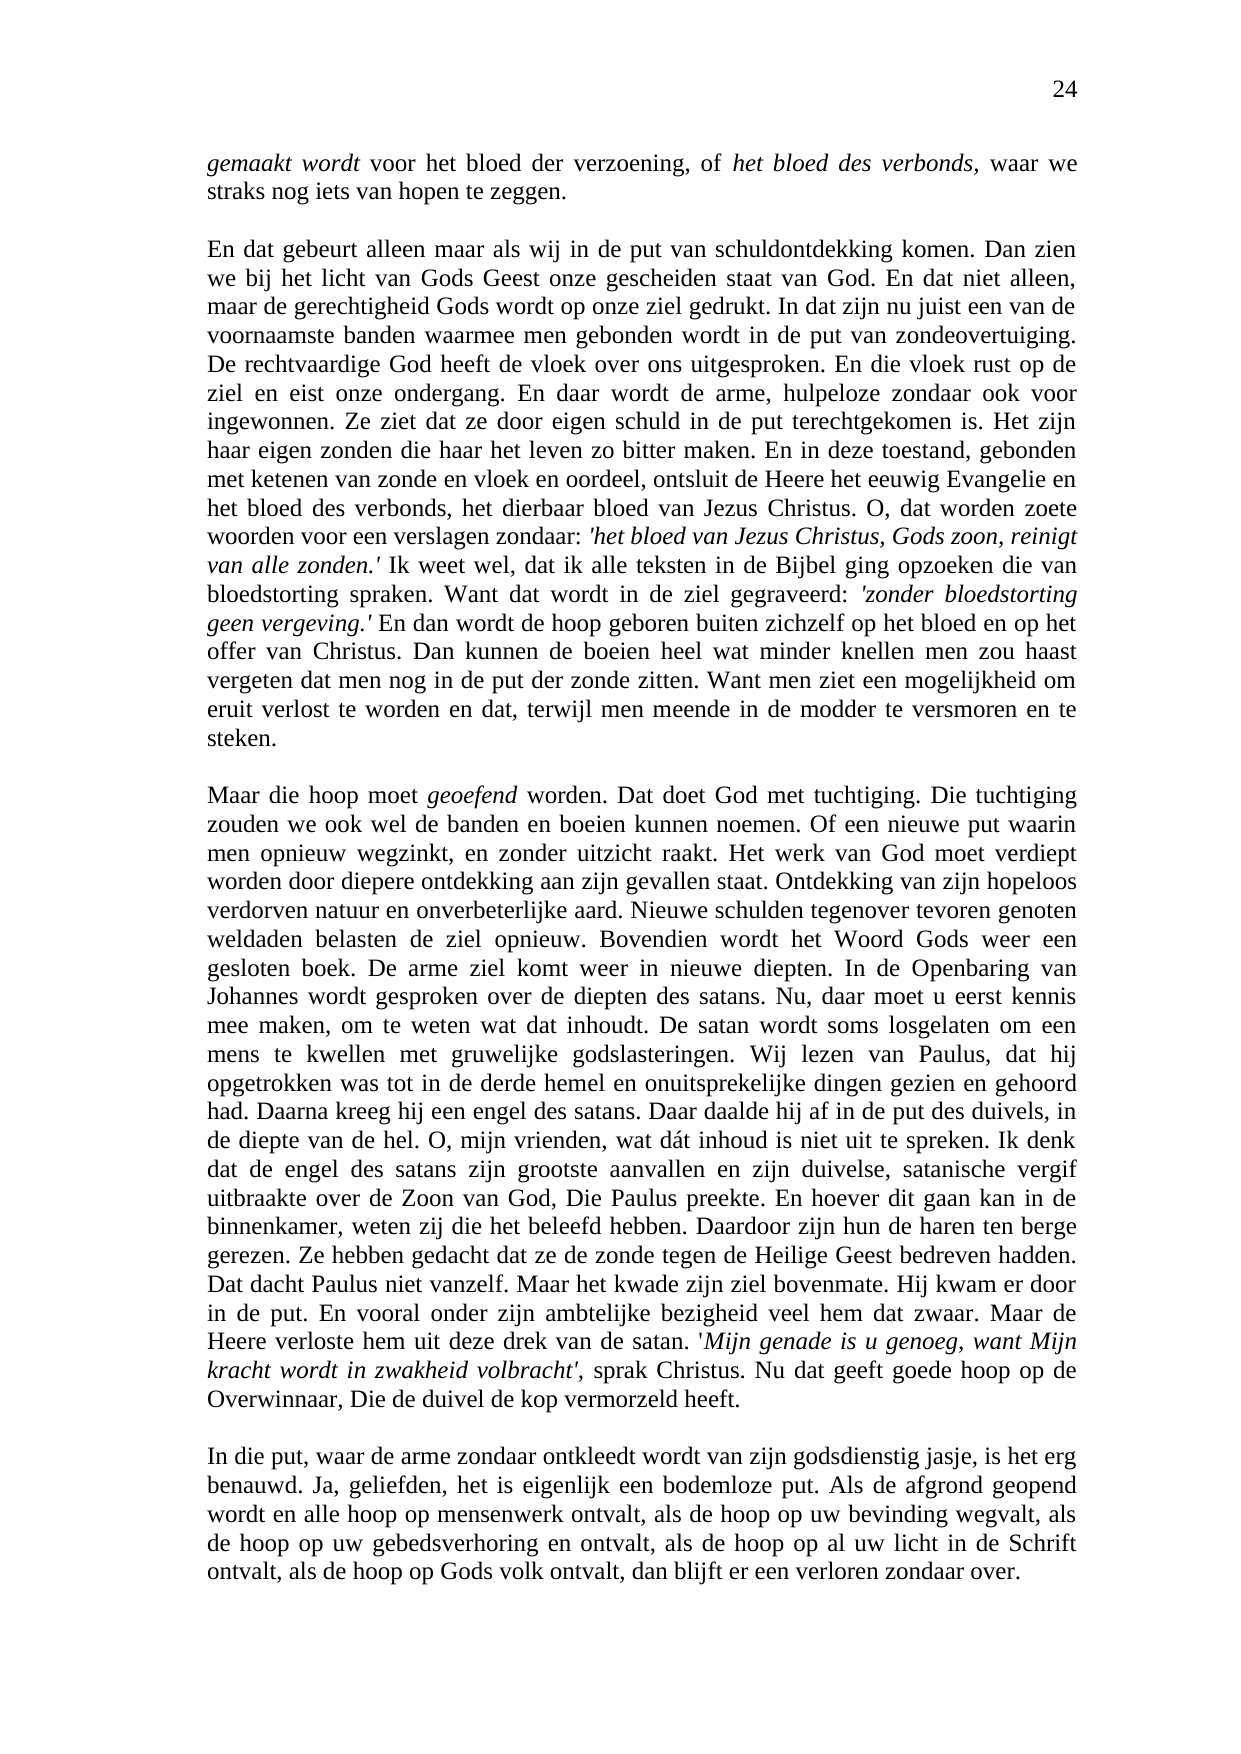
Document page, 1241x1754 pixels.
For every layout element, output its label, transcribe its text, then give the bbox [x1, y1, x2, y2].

text En dat gebeurt alleen maar als wij in de put van schuldontdekking komen. Dan zien we bij het licht van Gods Geest onze gescheiden staat van God. En dat niet alleen, maar de gerechtigheid Gods wordt op onze ziel gedrukt. In dat zijn nu juist een van de voornaamste banden waarmee men gebonden wordt in de put van zondeovertuiging. De rechtvaardige God heeft de vloek over ons uitgesproken. En die vloek rust op de ziel en eist onze ondergang. En daar wordt de arme, hulpeloze zondaar ook voor ingewonnen. Ze ziet dat ze door eigen schuld in de put terechtgekomen is. Het zijn haar eigen zonden die haar het leven zo bitter maken. En in deze toestand, gebonden met ketenen van zonde en vloek en oordeel, ontsluit de Heere het eeuwig Evangelie en het bloed des verbonds, het dierbaar bloed van Jezus Christus. O, dat worden zoete woorden voor een verslagen zondaar: 'het bloed van Jezus Christus, Gods zoon, reinigt van alle zonden.' Ik weet wel, dat ik alle teksten in de Bijbel ging opzoeken die van bloedstorting spraken. Want dat wordt in de ziel gegraveerd: 'zonder bloedstorting geen vergeving.' En dan wordt de hoop geboren buiten zichzelf op het bloed en op het offer van Christus. Dan kunnen de boeien heel wat minder knellen men zou haast vergeten dat men nog in de put der zonde zitten. Want men ziet een mogelijkheid om eruit verlost te worden en dat, terwijl men meende in de modder te versmoren en te steken. [207, 234, 1078, 751]
text In die put, waar de arme zondaar ontkleedt wordt van zijn godsdienstig jasje, is het erg benauwd. Ja, geliefden, het is eigenlijk een bodemloze put. Als de afgrond geopend wordt en alle hoop op mensenwerk ontvalt, als de hoop op uw bevinding wegvalt, als de hoop op uw gebedsverhoring en ontvalt, als de hoop op al uw licht in de Schrift ontvalt, als de hoop op Gods volk ontvalt, dan blijft er een verloren zondaar over. [207, 1441, 1078, 1585]
text Maar die hoop moet geoefend worden. Dat doet God met tuchtiging. Die tuchtiging zouden we ook wel de banden en boeien kunnen noemen. Of een nieuwe put waarin men opnieuw wegzinkt, en zonder uitzicht raakt. Het werk van God moet verdiept worden door diepere ontdekking aan zijn gevallen staat. Ontdekking van zijn hopeloos verdorven natuur en onverbeterlijke aard. Nieuwe schulden tegenover tevoren genoten weldaden belasten de ziel opnieuw. Bovendien wordt het Woord Gods weer een gesloten boek. De arme ziel komt weer in nieuwe diepten. In de Openbaring van Johannes wordt gesproken over de diepten des satans. Nu, daar moet u eerst kennis mee maken, om te weten wat dat inhoudt. De satan wordt soms losgelaten om een mens te kwellen met gruwelijke godslasteringen. Wij lezen van Paulus, dat hij opgetrokken was tot in de derde hemel en onuitsprekelijke dingen gezien en gehoord had. Daarna kreeg hij een engel des satans. Daar daalde hij af in de put des duivels, in de diepte van de hel. O, mijn vrienden, wat dát inhoud is niet uit te spreken. Ik denk dat de engel des satans zijn grootste aanvallen en zijn duivelse, satanische vergif uitbraakte over de Zoon van God, Die Paulus preekte. En hoever dit gaan kan in de binnenkamer, weten zij die het beleefd hebben. Daardoor zijn hun de haren ten berge gerezen. Ze hebben gedacht dat ze de zonde tegen de Heilige Geest bedreven hadden. Dat dacht Paulus niet vanzelf. Maar het kwade zijn ziel bovenmate. Hij kwam er door in de put. En vooral onder zijn ambtelijke bezigheid veel hem dat zwaar. Maar de Heere verloste hem uit deze drek van de satan. 'Mijn genade is u genoeg, want Mijn kracht wordt in zwakheid volbracht', sprak Christus. Nu dat geeft goede hoop op de Overwinnaar, Die de duivel de kop vermorzeld heeft. [207, 780, 1078, 1413]
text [207, 148, 1078, 205]
